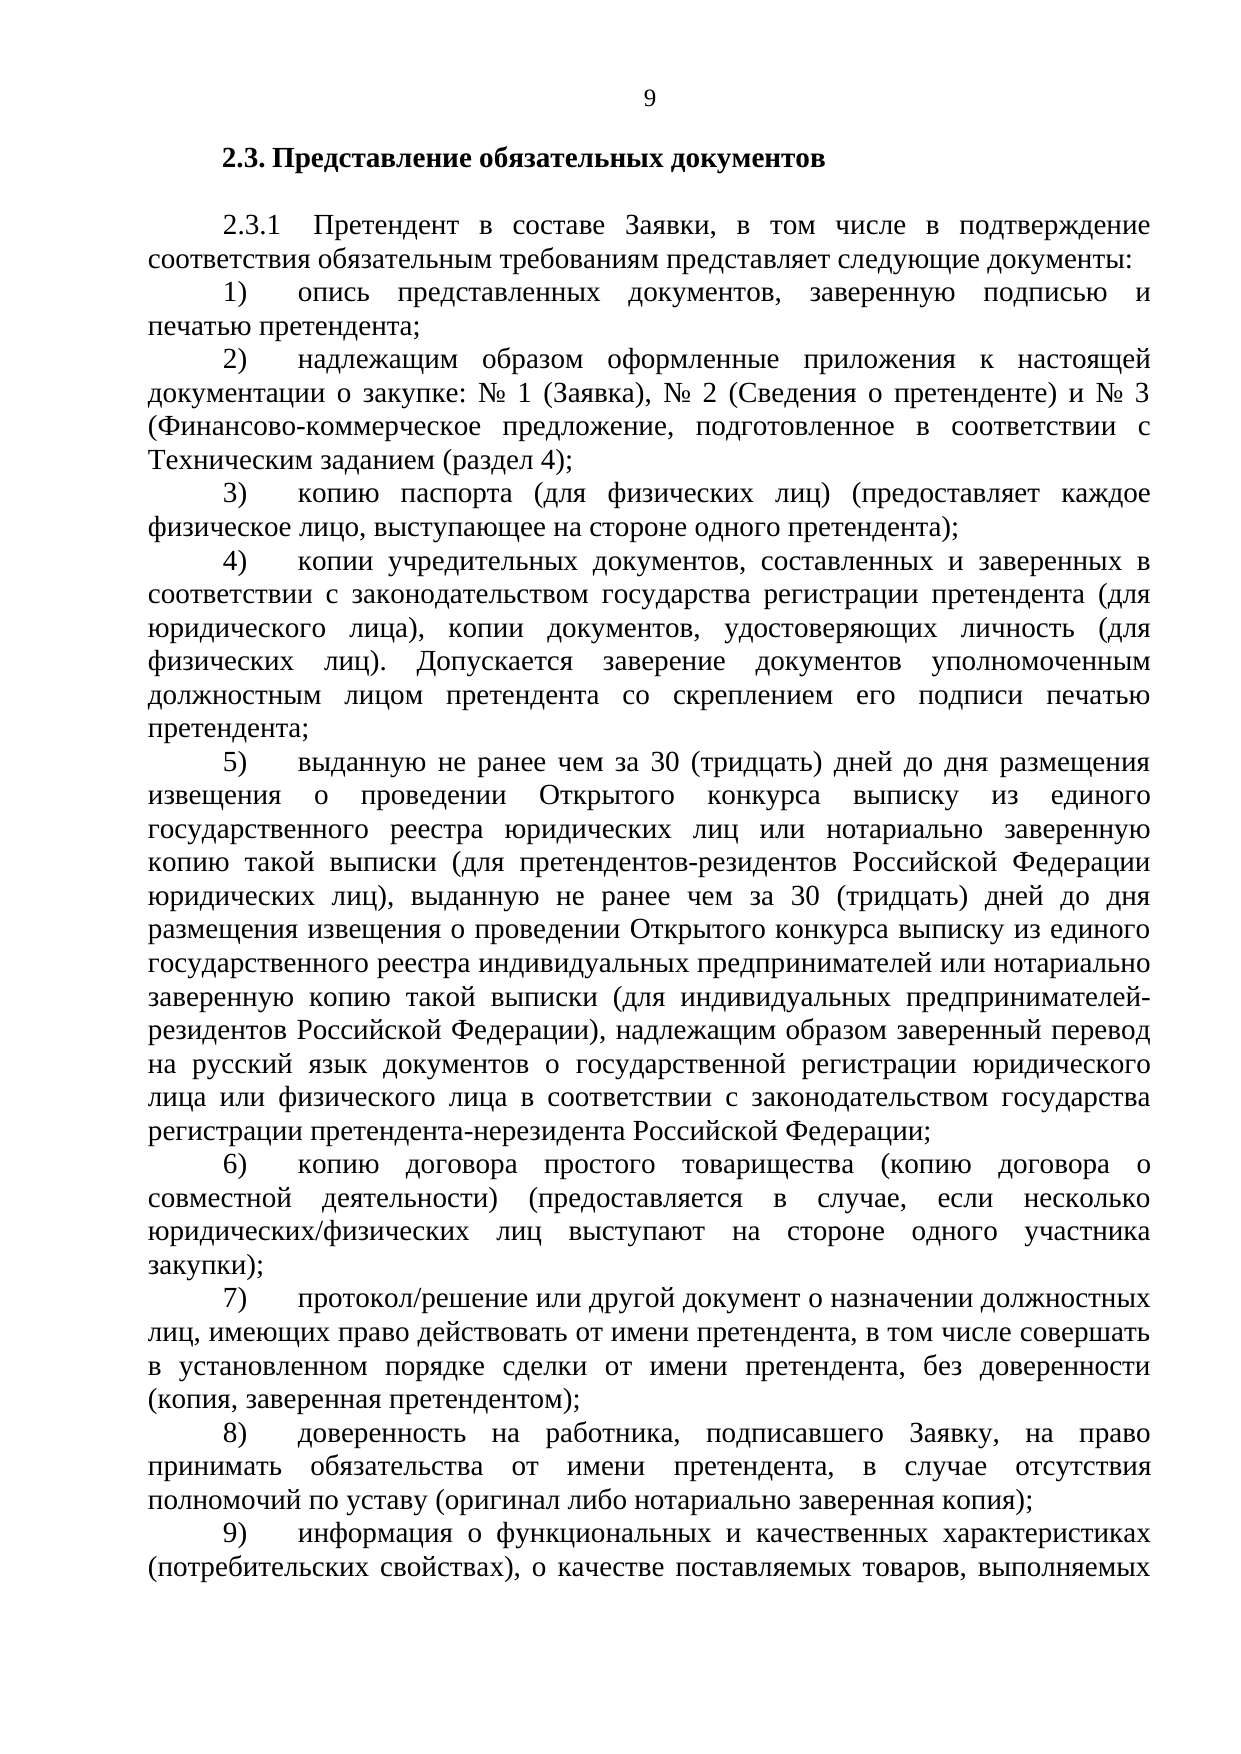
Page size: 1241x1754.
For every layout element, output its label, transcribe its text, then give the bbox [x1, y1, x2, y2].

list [148, 1515, 1152, 1582]
list копию паспорта (для физических лиц) (предоставляет каждое физическое лицо, выступающее на стороне одного претендента); [148, 476, 1152, 543]
list доверенность на работника, подписавшего Заявку, на право принимать обязательства от имени претендента, в случае отсутствия полномочий по уставу (оригинал либо нотариально заверенная копия); [148, 1415, 1152, 1515]
list Претендент в составе Заявки, в том числе в подтверждение соответствия обязательным требованиям представляет следующие документы: [148, 207, 1152, 274]
list опись представленных документов, заверенную подписью и печатью претендента; [148, 274, 1152, 341]
list протокол/решение или другой документ о назначении должностных лиц, имеющих право действовать от имени претендента, в том числе совершать в установленном порядке сделки от имени претендента, без доверенности (копия, заверенная претендентом); [148, 1281, 1152, 1415]
list копии учредительных документов, составленных и заверенных в соответствии с законодательством государства регистрации претендента (для юридического лица), копии документов, удостоверяющих личность (для физических лиц). Допускается заверение документов уполномоченным должностным лицом претендента со скреплением его подписи печатью претендента; [148, 543, 1152, 744]
list надлежащим образом оформленные приложения к настоящей документации о закупке: № 1 (Заявка), № 2 (Сведения о претенденте) и № 3 (Финансово-коммерческое предложение, подготовленное в соответствии с Техническим заданием (раздел 4); [148, 341, 1152, 476]
list копию договора простого товарищества (копию договора о совместной деятельности) (предоставляется в случае, если несколько юридических/физических лиц выступают на стороне одного участника закупки); [148, 1146, 1152, 1281]
list Представление обязательных документов [148, 140, 1152, 174]
list выданную не ранее чем за 30 (тридцать) дней до дня размещения извещения о проведении Открытого конкурса выписку из единого государственного реестра юридических лиц или нотариально заверенную копию такой выписки (для претендентов-резидентов Российской Федерации юридических лиц), выданную не ранее чем за 30 (тридцать) дней до дня размещения извещения о проведении Открытого конкурса выписку из единого государственного реестра индивидуальных предпринимателей или нотариально заверенную копию такой выписки (для индивидуальных предпринимателей-резидентов Российской Федерации), надлежащим образом заверенный перевод на русский язык документов о государственной регистрации юридического лица или физического лица в соответствии с законодательством государства регистрации претендента-нерезидента Российской Федерации; [148, 744, 1152, 1146]
